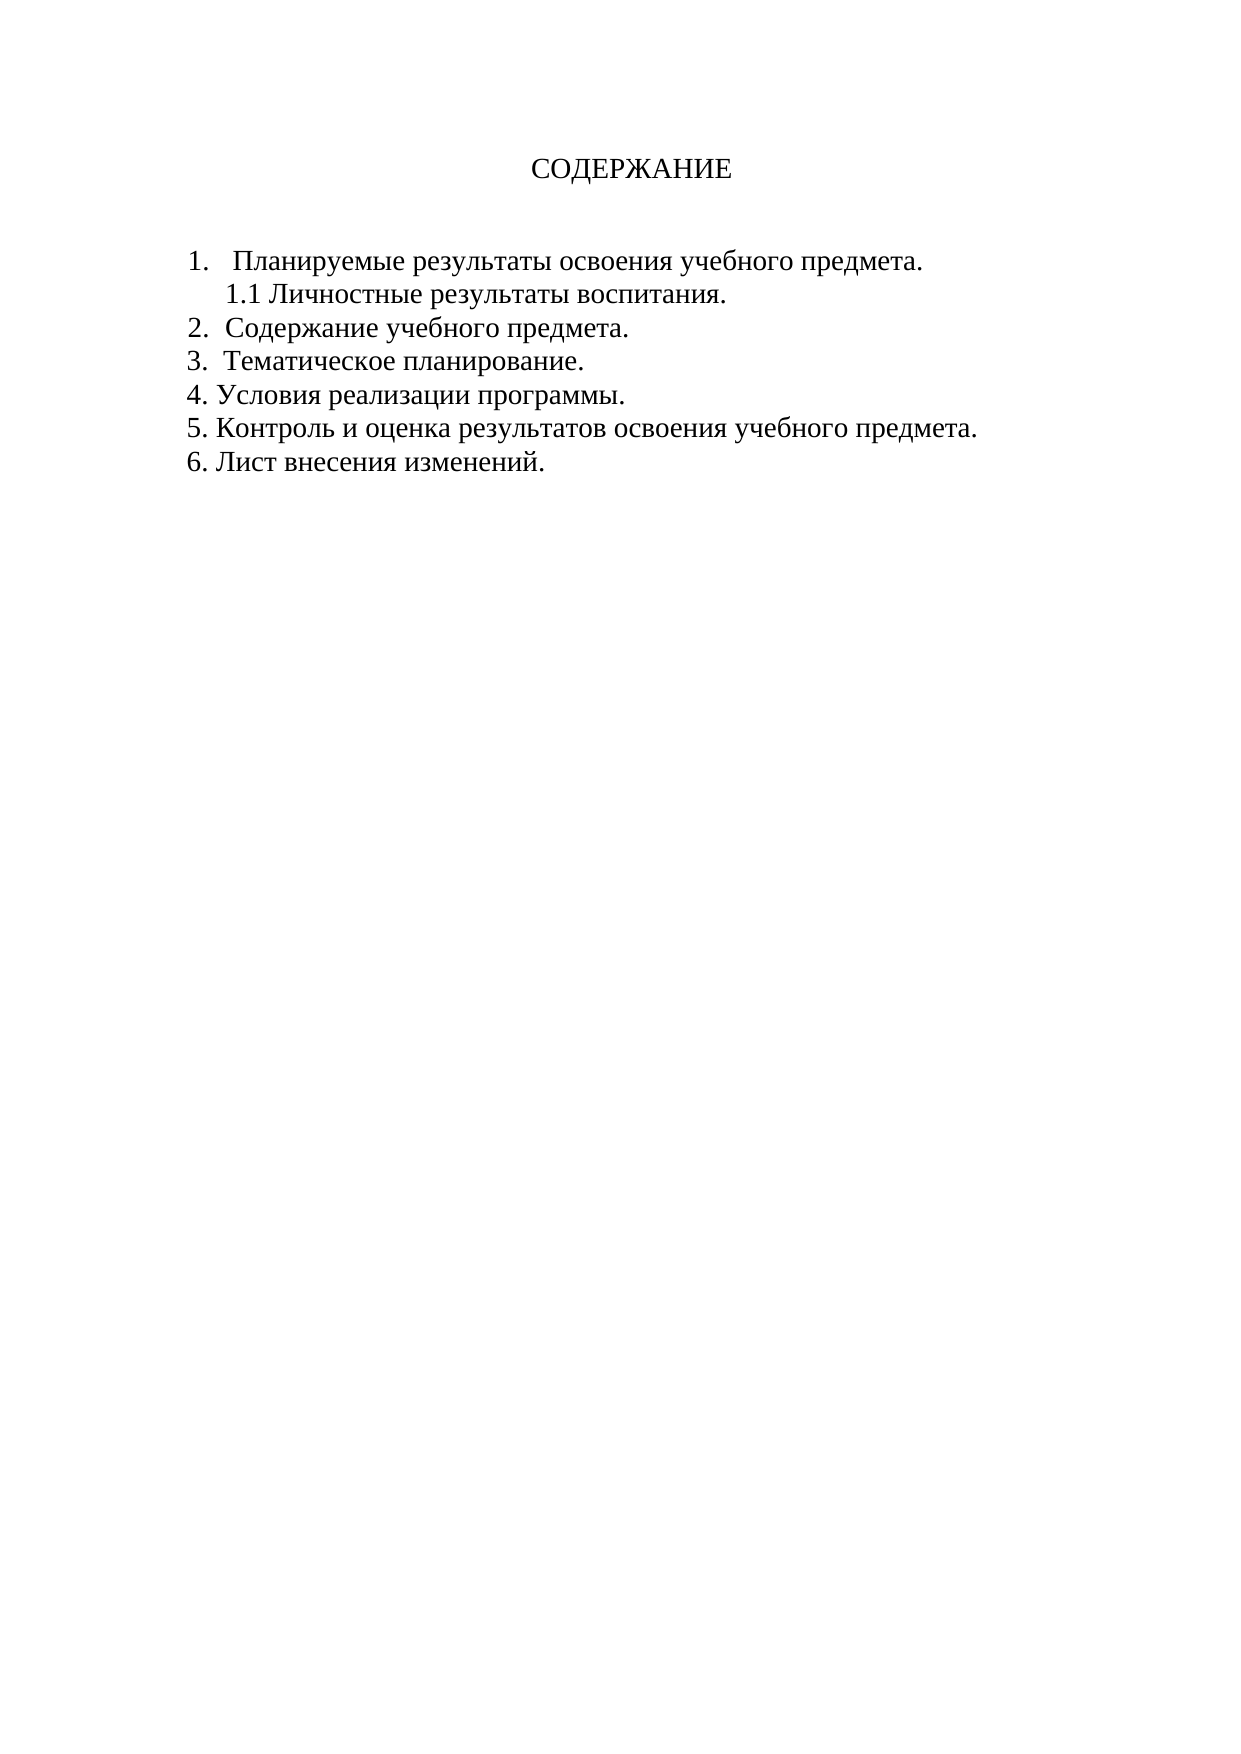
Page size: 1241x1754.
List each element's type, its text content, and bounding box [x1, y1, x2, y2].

list Планируемые результаты освоения учебного предмета. [187, 243, 1153, 276]
text 5. Контроль и оценка результатов освоения учебного предмета. [150, 410, 1153, 444]
list 1.1 Личностные результаты воспитания. [225, 276, 1153, 310]
list Содержание учебного предмета. [187, 310, 1153, 343]
text 3. Тематическое планирование. 4. Условия реализации программы. [150, 343, 1153, 410]
text 6. Лист внесения изменений. [150, 444, 1153, 477]
text СОДЕРЖАНИЕ [150, 152, 1113, 185]
